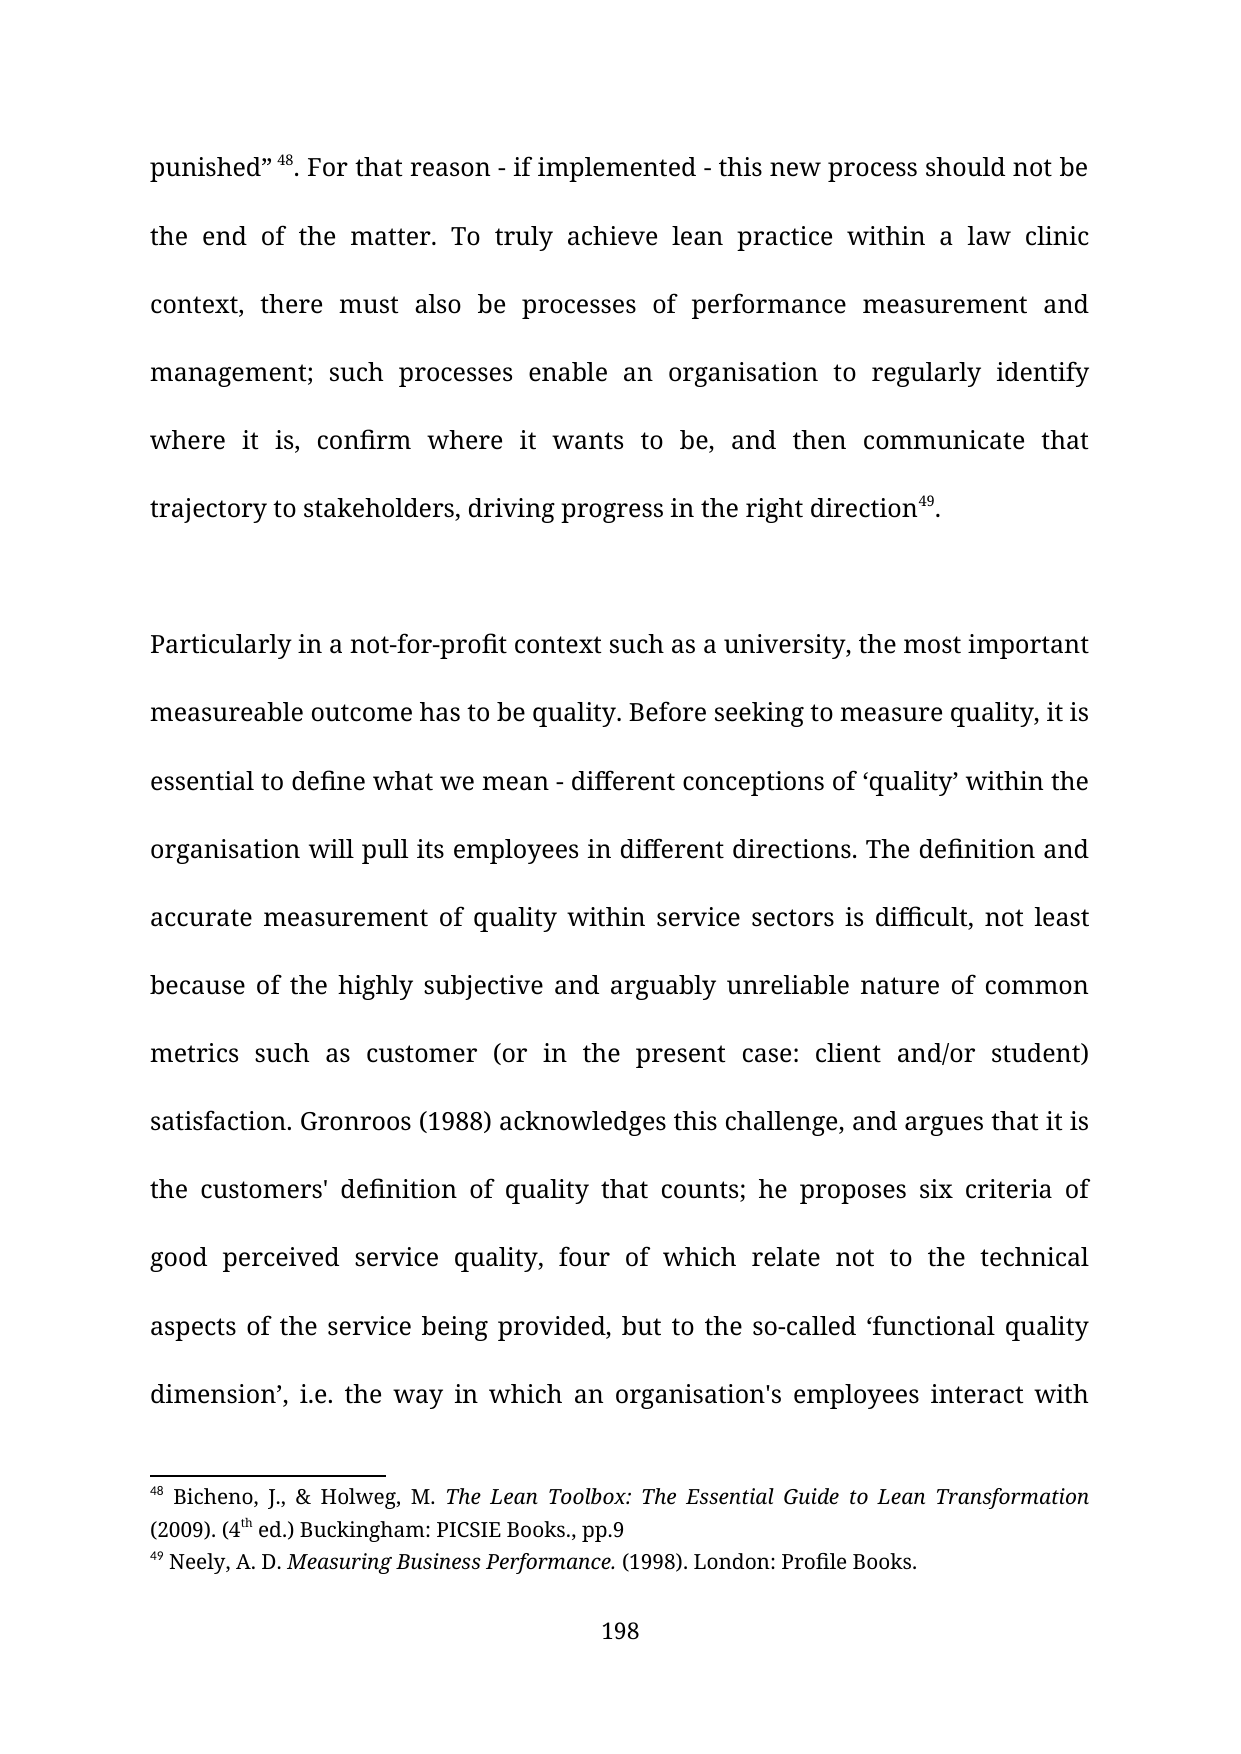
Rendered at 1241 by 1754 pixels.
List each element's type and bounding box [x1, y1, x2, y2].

text [150, 627, 1090, 1410]
text [150, 150, 1090, 525]
